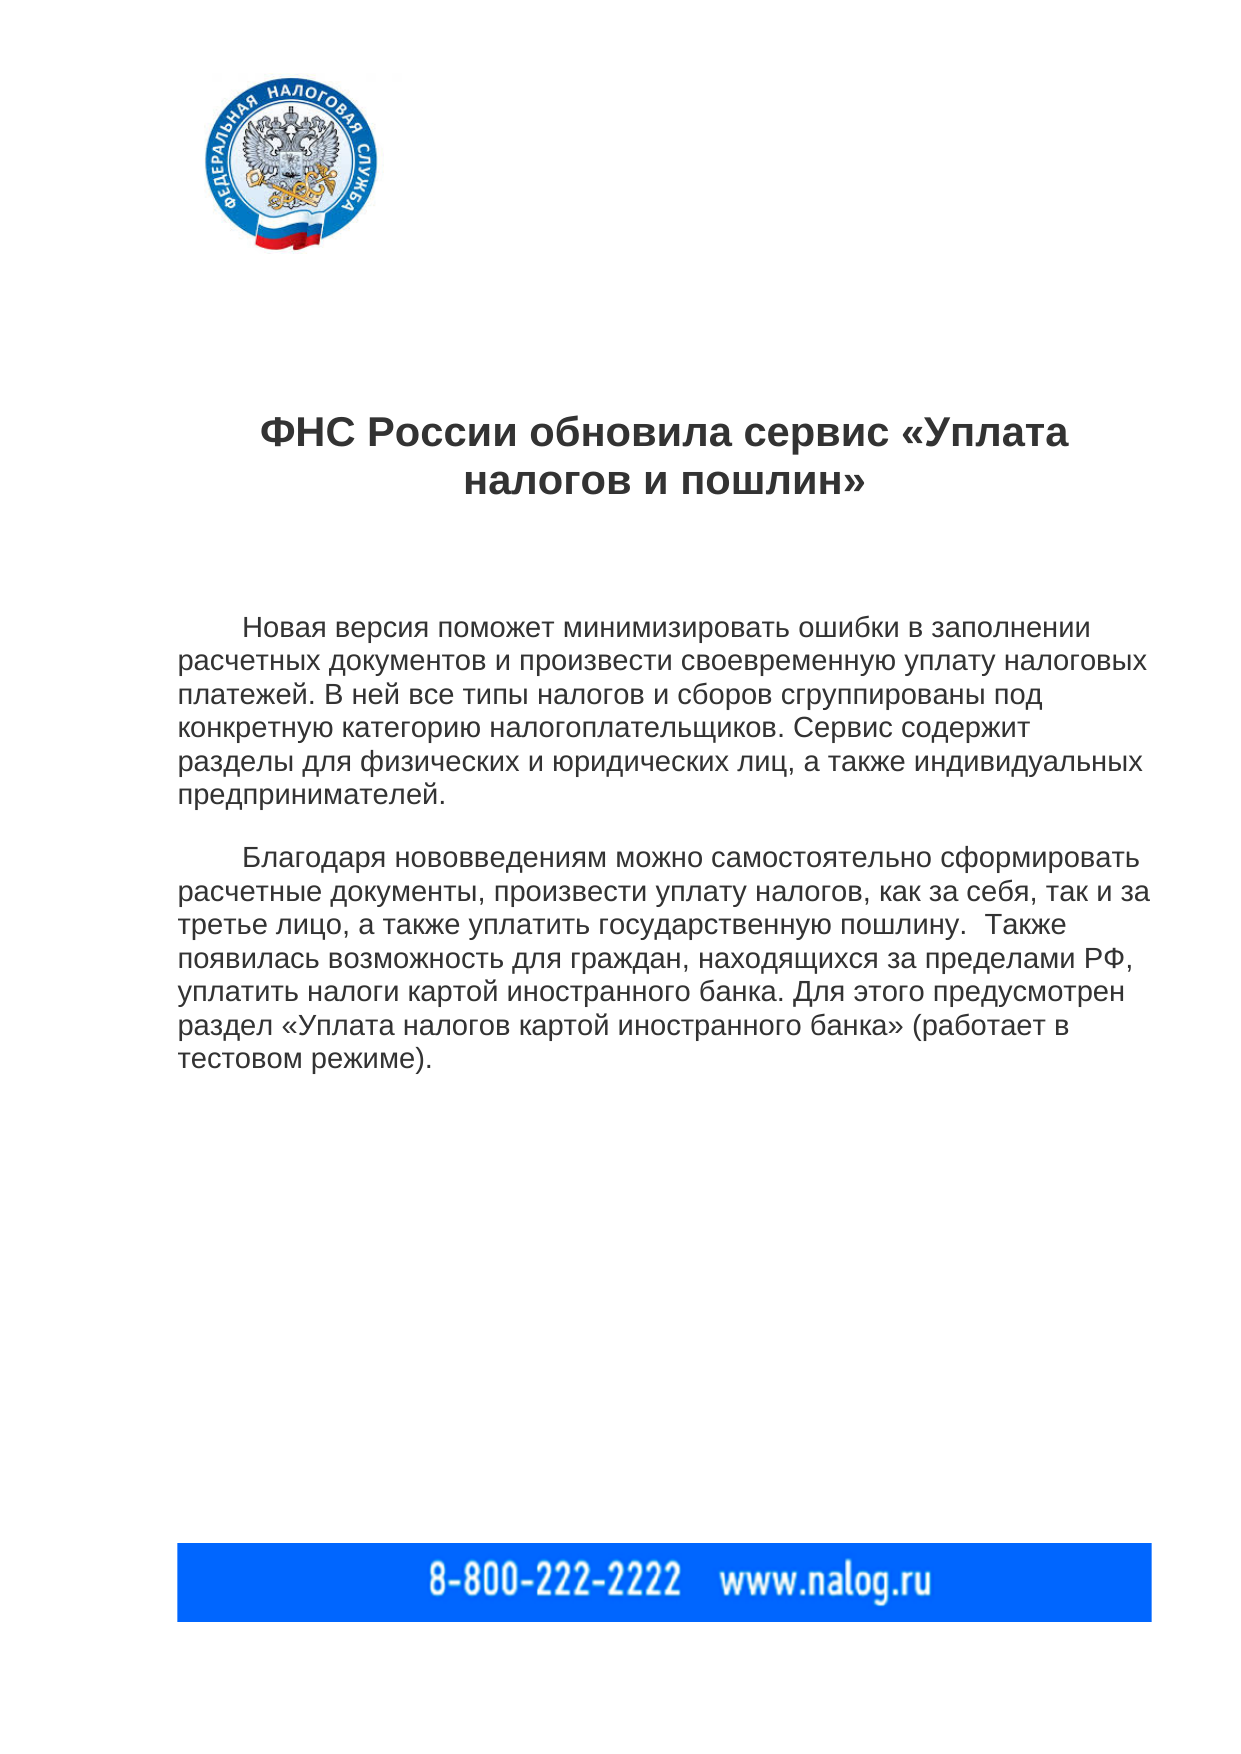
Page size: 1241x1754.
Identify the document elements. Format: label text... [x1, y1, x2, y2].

text Новая версия поможет минимизировать ошибки в заполнении расчетных документов и произвести своевременную уплату налоговых платежей. В ней все типы налогов и сборов сгруппированы под конкретную категорию налогоплательщиков. Сервис содержит разделы для физических и юридических лиц, а также индивидуальных предпринимателей. [177, 610, 1152, 811]
text Благодаря нововведениям можно самостоятельно сформировать расчетные документы, произвести уплату налогов, как за себя, так и за третье лицо, а также уплатить государственную пошлину. Также появилась возможность для граждан, находящихся за пределами РФ, уплатить налоги картой иностранного банка. Для этого предусмотрен раздел «Уплата налогов картой иностранного банка» (работает в тестовом режиме). [177, 840, 1152, 1075]
text ФНС России обновила сервис «Уплата налогов и пошлин» [177, 408, 1152, 503]
picture [177, 73, 406, 254]
picture [177, 1543, 1152, 1622]
